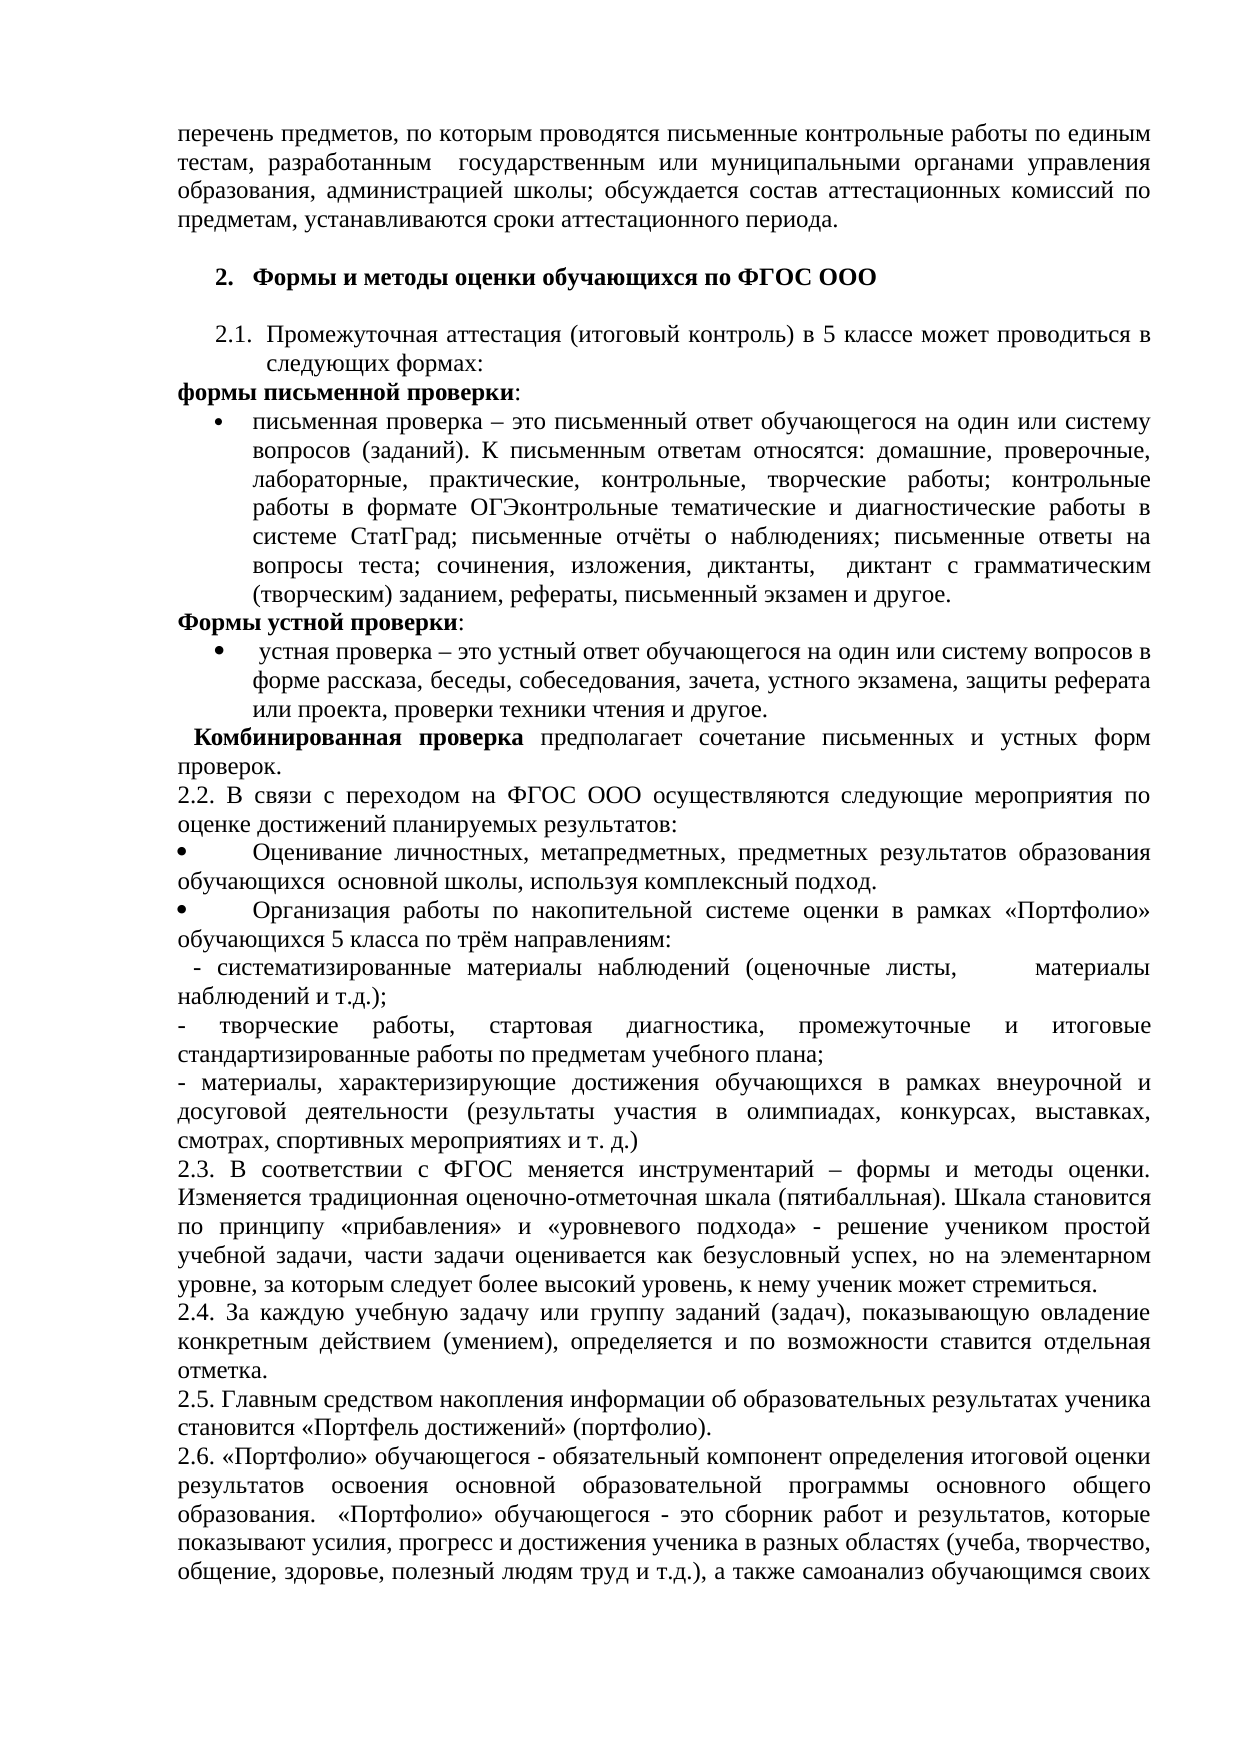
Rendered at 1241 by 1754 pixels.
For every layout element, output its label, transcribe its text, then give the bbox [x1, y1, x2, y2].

list Организация работы по накопительной системе оценки в рамках «Портфолио» обучающихся 5 класса по трём направлениям: [177, 895, 1152, 952]
text 2.5. Главным средством накопления информации об образовательных результатах ученика становится «Портфель достижений» (портфолио). [177, 1384, 1152, 1441]
text Формы устной проверки: [177, 607, 1152, 636]
text - систематизированные материалы наблюдений (оценочные листы, материалы наблюдений и т.д.); [177, 952, 1152, 1010]
text 2.2. В связи с переходом на ФГОС ООО осуществляются следующие мероприятия по оценке достижений планируемых результатов: [177, 780, 1152, 837]
list Оценивание личностных, метапредметных, предметных результатов образования обучающихся основной школы, используя комплексный подход. [177, 837, 1152, 895]
text Комбинированная проверка предполагает сочетание письменных и устных форм проверок. [177, 722, 1152, 780]
text 2.4. За каждую учебную задачу или группу заданий (задач), показывающую овладение конкретным действием (умением), определяется и по возможности ставится отдельная отметка. [177, 1297, 1152, 1384]
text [177, 1441, 1152, 1585]
text - творческие работы, стартовая диагностика, промежуточные и итоговые стандартизированные работы по предметам учебного плана; [177, 1010, 1152, 1067]
list письменная проверка – это письменный ответ обучающегося на один или систему вопросов (заданий). К письменным ответам относятся: домашние, проверочные, лабораторные, практические, контрольные, творческие работы; контрольные работы в формате ОГЭконтрольные тематические и диагностические работы в системе СтатГрад; письменные отчёты о наблюдениях; письменные ответы на вопросы теста; сочинения, изложения, диктанты, диктант с грамматическим (творческим) заданием, рефераты, письменный экзамен и другое. [215, 406, 1152, 607]
text 2.3. В соответствии с ФГОС меняется инструментарий – формы и методы оценки. Изменяется традиционная оценочно-отметочная шкала (пятибалльная). Шкала становится по принципу «прибавления» и «уровневого подхода» - решение учеником простой учебной задачи, части задачи оценивается как безусловный успех, но на элементарном уровне, за которым следует более высокий уровень, к нему ученик может стремиться. [177, 1154, 1152, 1297]
list устная проверка – это устный ответ обучающегося на один или систему вопросов в форме рассказа, беседы, собеседования, зачета, устного экзамена, защиты реферата или проекта, проверки техники чтения и другое. [215, 636, 1152, 722]
list Промежуточная аттестация (итоговый контроль) в 5 классе может проводиться в следующих формах: [215, 319, 1152, 377]
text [177, 118, 1152, 233]
text - материалы, характеризирующие достижения обучающихся в рамках внеурочной и досуговой деятельности (результаты участия в олимпиадах, конкурсах, выставках, смотрах, спортивных мероприятиях и т. д.) [177, 1067, 1152, 1154]
text формы письменной проверки: [177, 377, 1152, 406]
list Формы и методы оценки обучающихся по ФГОС ООО [215, 262, 1152, 291]
